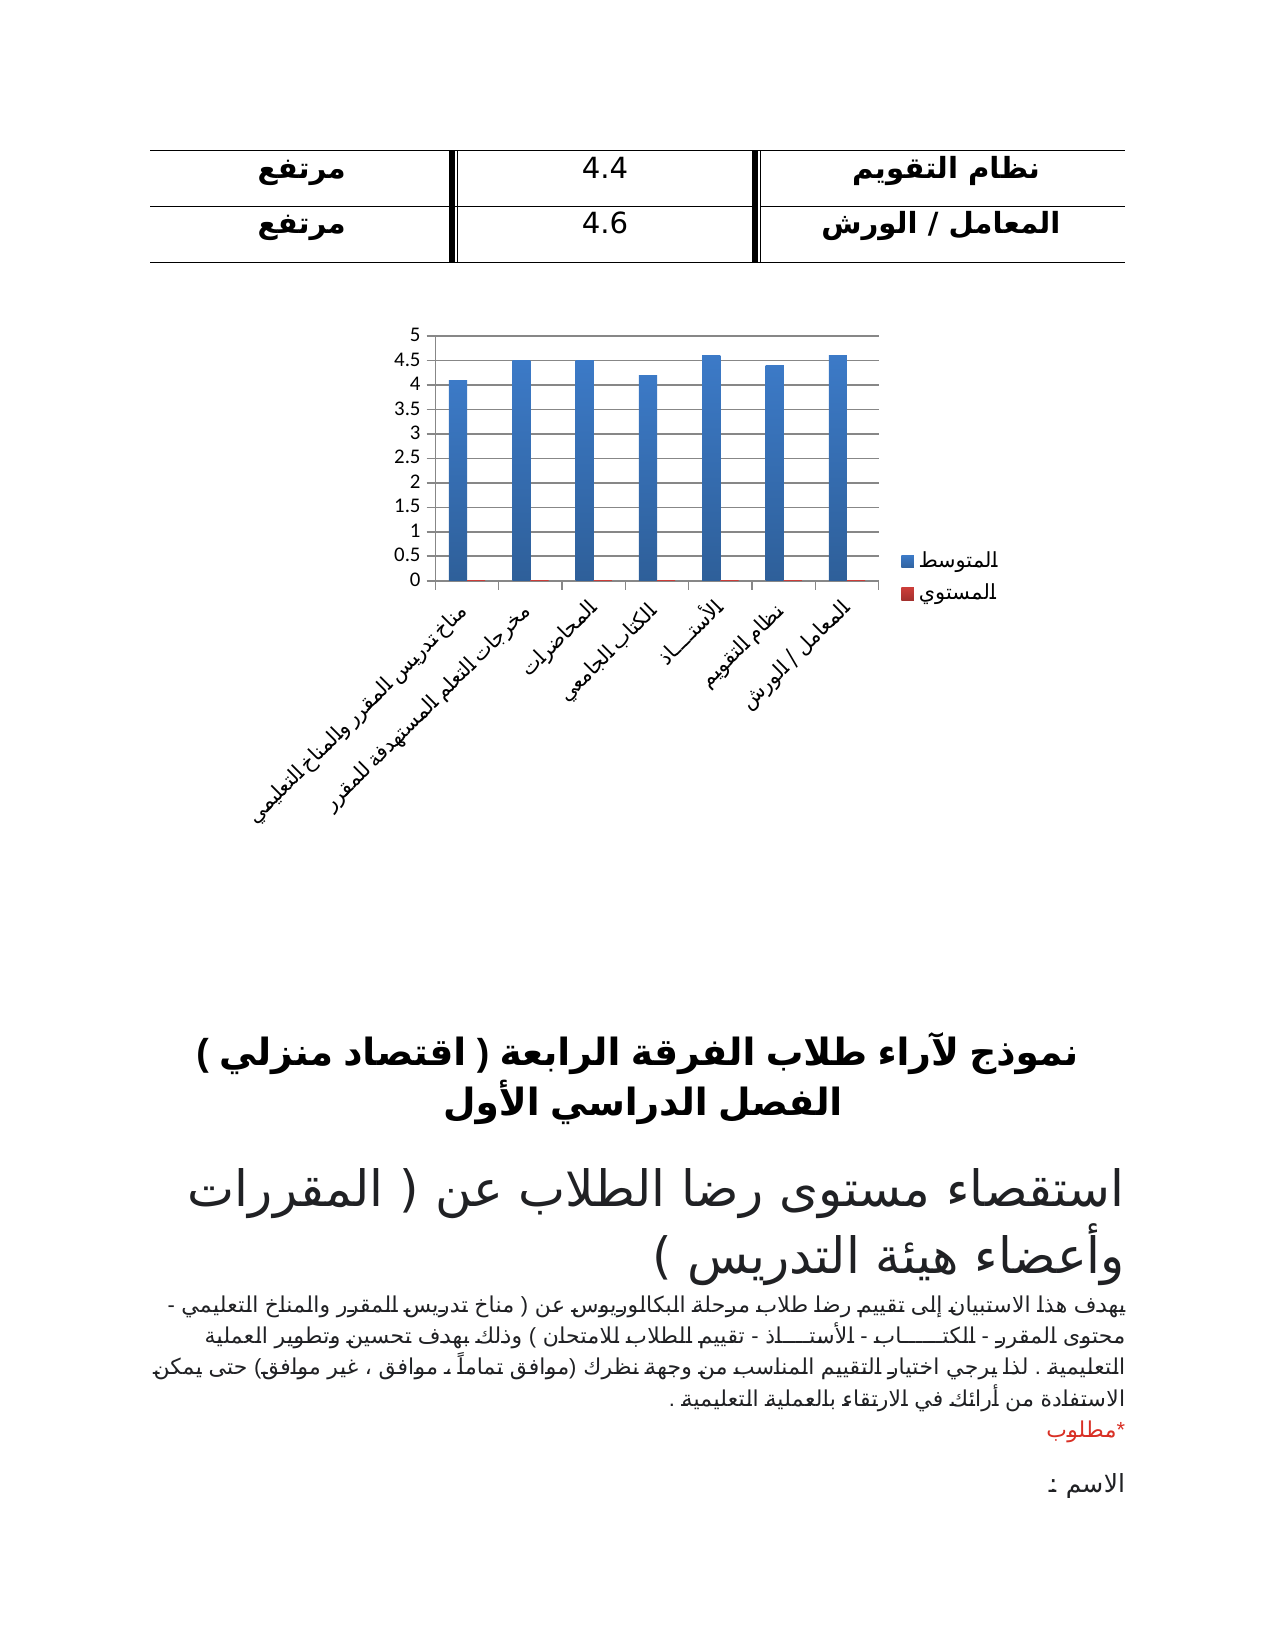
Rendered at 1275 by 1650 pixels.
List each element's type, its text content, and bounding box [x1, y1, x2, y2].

table_cell مرتفع [150, 151, 449, 206]
table_cell المعامل / الورش [761, 207, 1125, 262]
table_cell 4.6 [458, 207, 752, 262]
text *مطلوب [150, 1411, 1125, 1442]
table_cell 4.4 [458, 151, 752, 206]
text استقصاء مستوى رضا الطلاب عن ( المقررات وأعضاء هيئة التدريس ) [150, 1151, 1125, 1286]
text الاسم : [150, 1461, 1125, 1498]
table_cell نظام التقويم [761, 151, 1125, 206]
text يهدف هذا الاستبيان إلى تقييم رضا طلاب مرحلة البكالوريوس عن ( مناخ تدريس المقرر والمناخ التعليمي - محتوى المقرر - الكتــــــاب - الأستــــاذ - تقييم الطلاب للامتحان ) وذلك بهدف تحسين وتطوير العملية التعليمية . لذا يرجي اختيار التقييم المناسب من وجهة نظرك (موافق تماماً ، موافق ، غير موافق) حتى يمكن الاستفادة من أرائك في الارتقاء بالعملية التعليمية . [150, 1286, 1125, 1411]
table_cell مرتفع [150, 207, 449, 262]
text نموذج لآراء طلاب الفرقة الرابعة ( اقتصاد منزلي ) الفصل الدراسي الأول [150, 1031, 1125, 1123]
